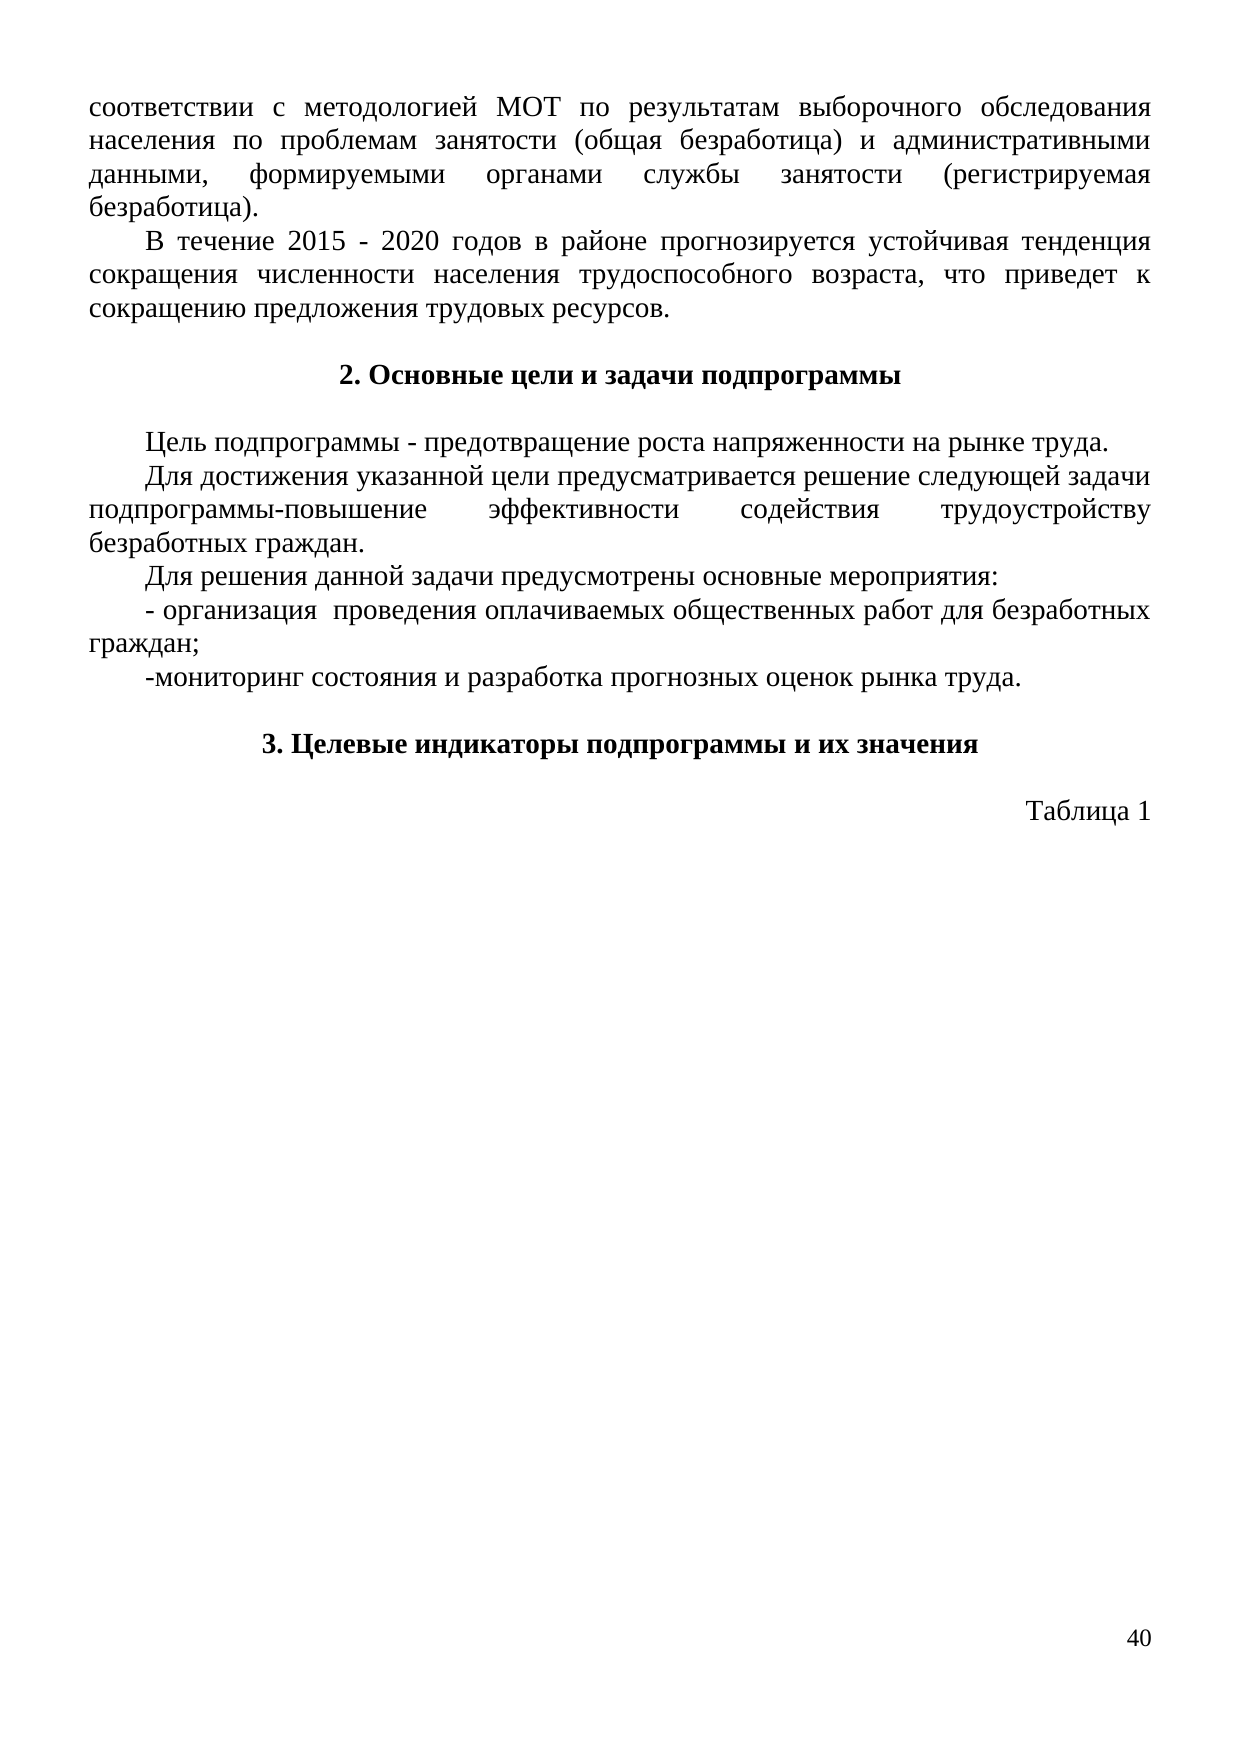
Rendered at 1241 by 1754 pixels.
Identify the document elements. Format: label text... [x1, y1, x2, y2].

text - организация проведения оплачиваемых общественных работ для безработных граждан; [89, 592, 1152, 659]
text Таблица 1 [89, 793, 1152, 827]
text Для достижения указанной цели предусматривается решение следующей задачи подпрограммы-повышение эффективности содействия трудоустройству безработных граждан. [89, 458, 1152, 558]
text 3. Целевые индикаторы подпрограммы и их значения [89, 726, 1152, 759]
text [89, 89, 1152, 223]
text Для решения данной задачи предусмотрены основные мероприятия: [89, 558, 1152, 592]
text -мониторинг состояния и разработка прогнозных оценок рынка труда. [89, 659, 1152, 692]
text В течение 2015 - 2020 годов в районе прогнозируется устойчивая тенденция сокращения численности населения трудоспособного возраста, что приведет к сокращению предложения трудовых ресурсов. [89, 223, 1152, 323]
text 2. Основные цели и задачи подпрограммы [89, 357, 1152, 391]
text Цель подпрограммы - предотвращение роста напряженности на рынке труда. [89, 424, 1152, 458]
